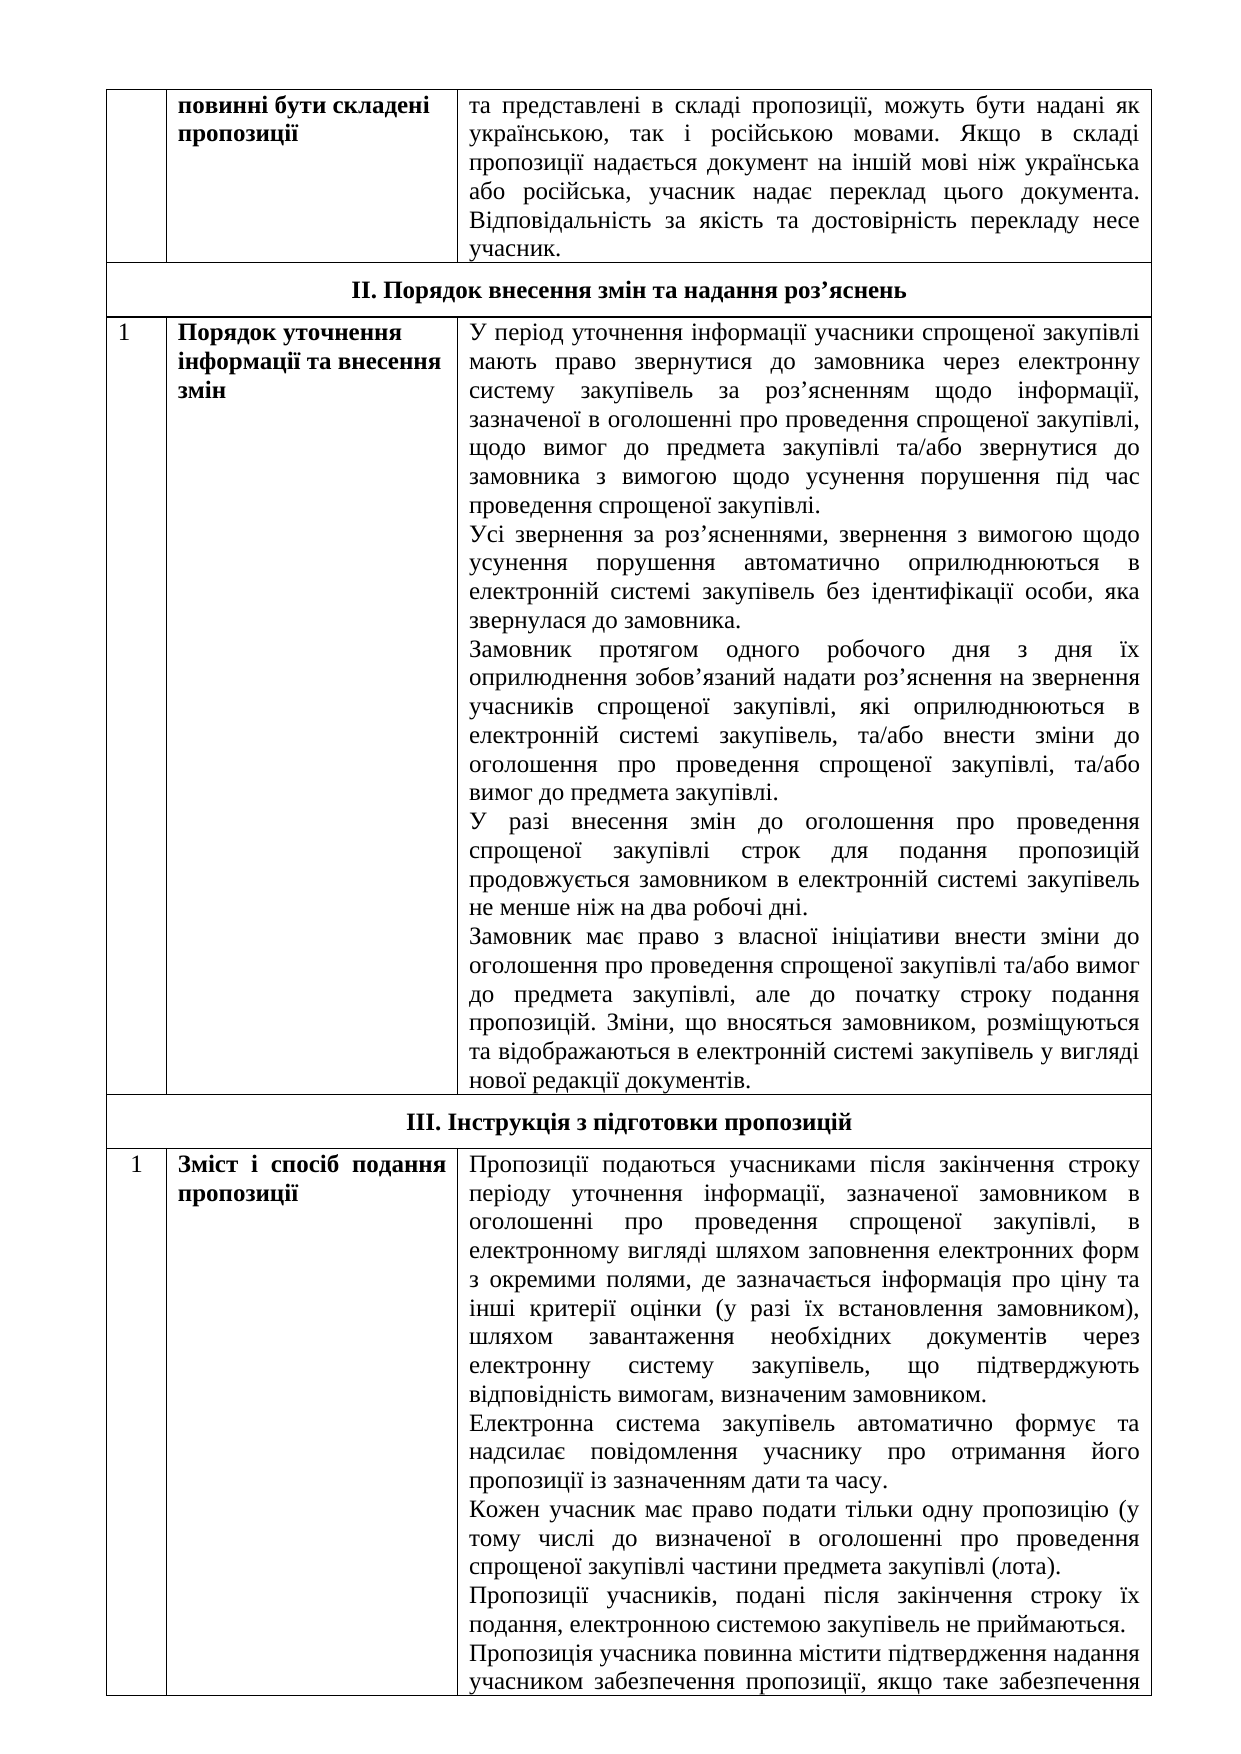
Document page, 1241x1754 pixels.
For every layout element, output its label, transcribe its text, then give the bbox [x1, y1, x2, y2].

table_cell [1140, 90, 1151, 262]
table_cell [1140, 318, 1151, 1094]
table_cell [167, 1149, 457, 1695]
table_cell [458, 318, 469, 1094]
table_cell III. Інструкція з підготовки пропозицій [107, 1095, 1151, 1148]
table_cell Інформація про мову (мови), якою (якими) повинні бути складені пропозиції [167, 90, 457, 262]
table_cell Порядок уточнення інформації та внесення змін [167, 318, 457, 1094]
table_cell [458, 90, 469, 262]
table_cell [458, 1149, 1151, 1695]
table_cell II. Порядок внесення змін та надання роз’яснень [107, 263, 1151, 316]
table_cell 1 [107, 1149, 166, 1695]
table_cell 7 [107, 90, 166, 262]
table_cell 1 [107, 318, 166, 1094]
